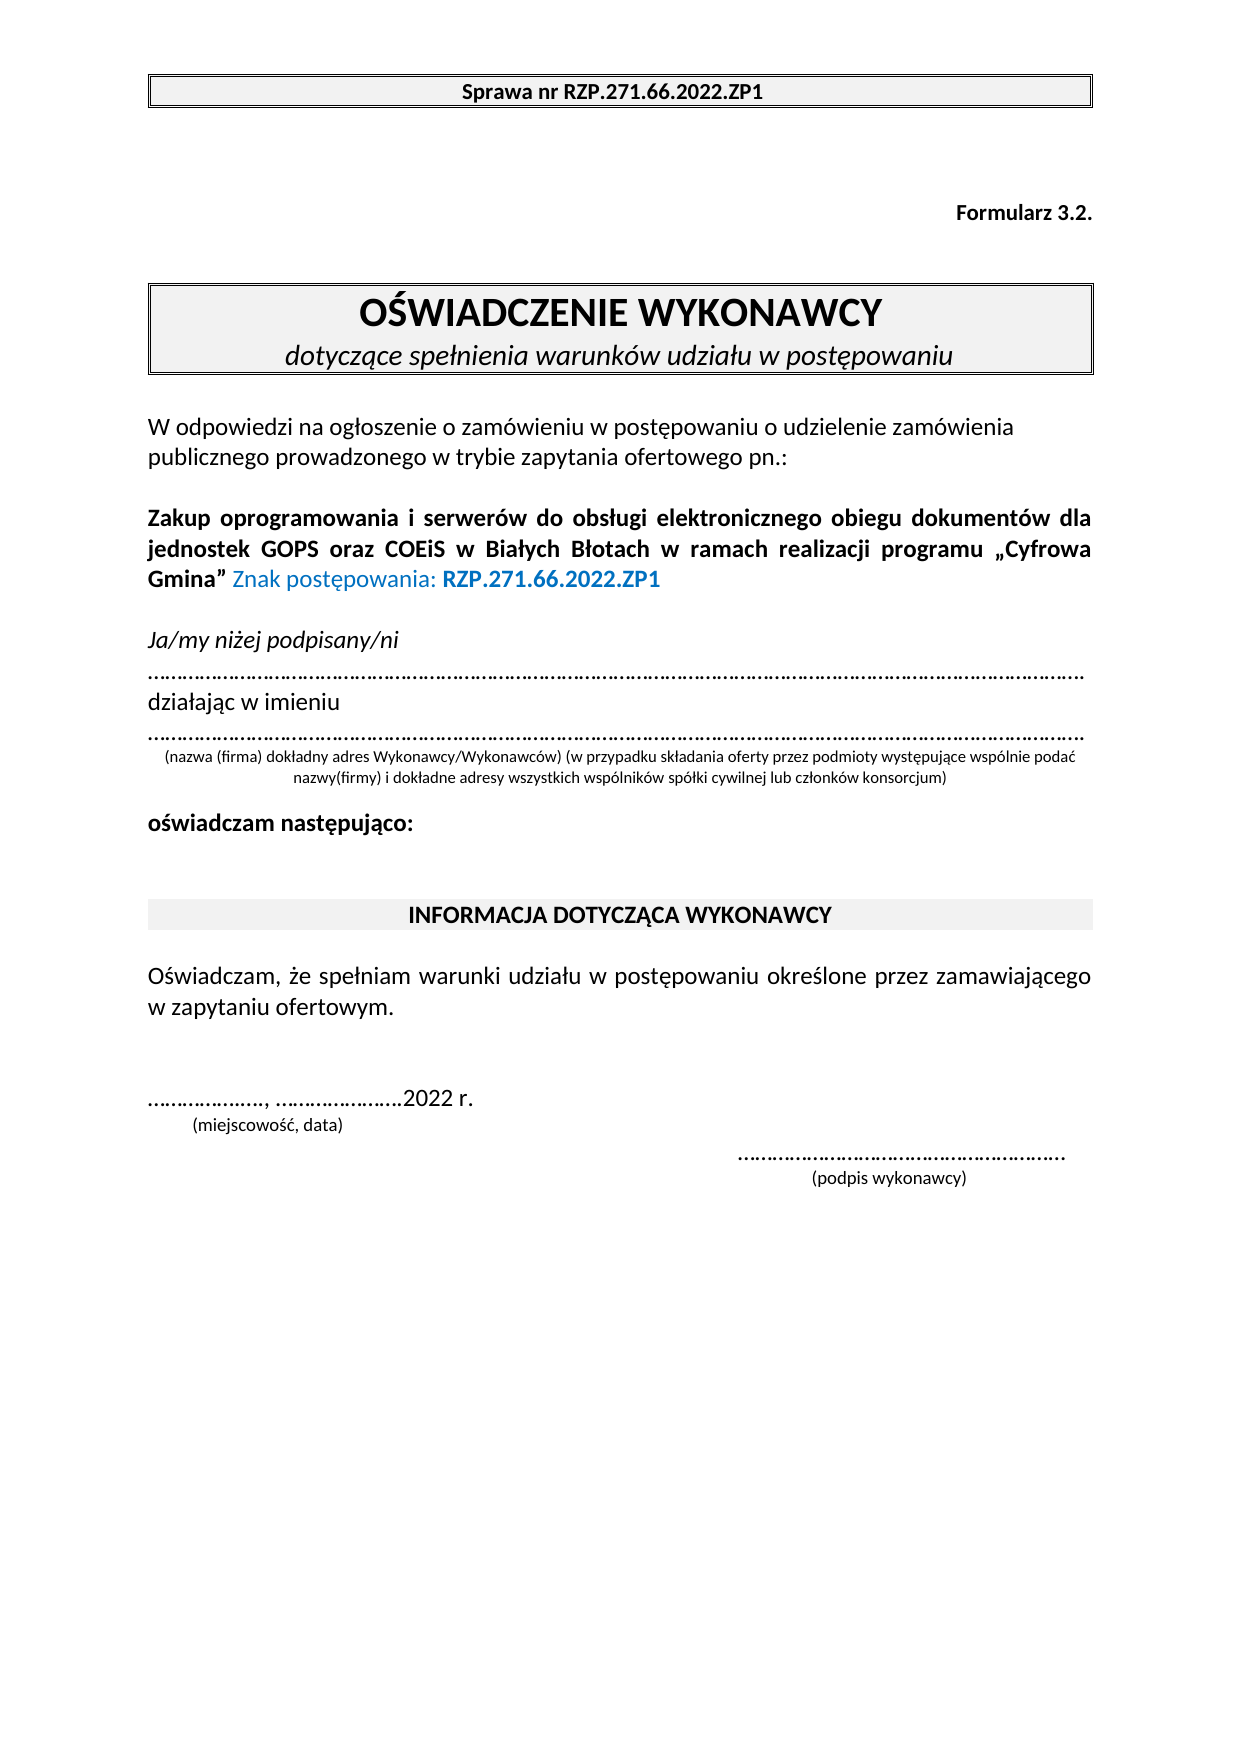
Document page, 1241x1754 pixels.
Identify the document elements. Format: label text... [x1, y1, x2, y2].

list ………………………………………………… [708, 1136, 1093, 1166]
text Ja/my niżej podpisany/ni [148, 624, 1093, 655]
text oświadczam następująco: [148, 808, 1093, 838]
text (nazwa (firma) dokładny adres Wykonawcy/Wykonawców) (w przypadku składania oferty przez podmioty występujące wspólnie podać nazwy(firmy) i dokładne adresy wszystkich wspólników spółki cywilnej lub członków konsorcjum) [148, 747, 1093, 787]
table_header OŚWIADCZENIE WYKONAWCY dotyczące spełnienia warunków udziału w postępowaniu [151, 286, 1091, 372]
list (podpis wykonawcy) [192, 1166, 1093, 1189]
text ………………………………………………………………………………………………………………………………………………. [148, 655, 1093, 686]
text INFORMACJA DOTYCZĄCA WYKONAWCY [148, 899, 1093, 930]
text ………………………………………………………………………………………………………………………………………………. [148, 716, 1093, 747]
list (miejscowość, data) [192, 1113, 1093, 1136]
text Zakup oprogramowania i serwerów do obsługi elektronicznego obiegu dokumentów dla jednostek GOPS oraz COEiS w Białych Błotach w ramach realizacji programu „Cyfrowa Gmina” Znak postępowania: RZP.271.66.2022.ZP1 [148, 502, 1093, 594]
text Formularz 3.2. [148, 198, 1093, 227]
text Oświadczam, że spełniam warunki udziału w postępowaniu określone przez zamawiającego w zapytaniu ofertowym. [148, 960, 1093, 1021]
text W odpowiedzi na ogłoszenie o zamówieniu w postępowaniu o udzielenie zamówienia publicznego prowadzonego w trybie zapytania ofertowego pn.: [148, 411, 1093, 472]
text działając w imieniu [148, 686, 1093, 716]
list …………….…., ………………….2022 r. [148, 1082, 1093, 1113]
